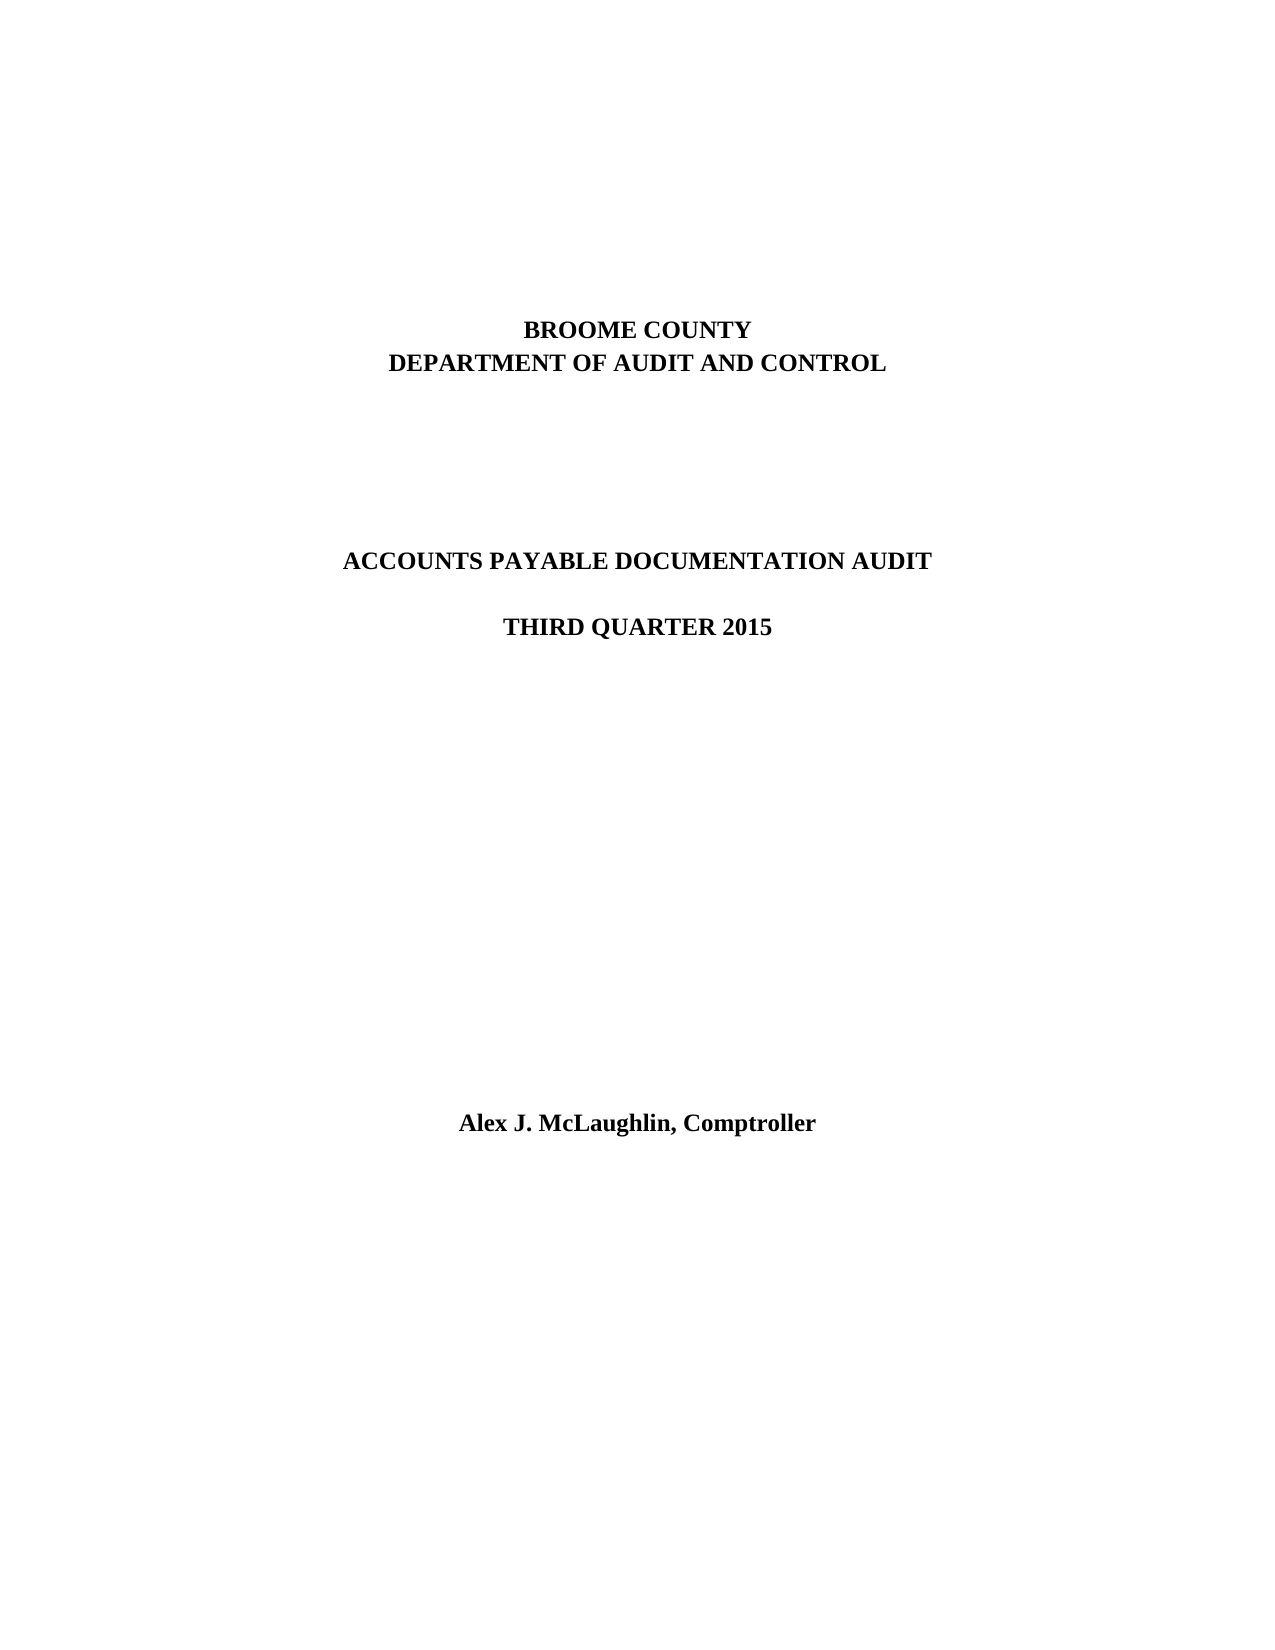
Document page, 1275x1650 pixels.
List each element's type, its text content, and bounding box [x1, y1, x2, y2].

text ACCOUNTS PAYABLE DOCUMENTATION AUDIT [150, 546, 1125, 575]
text THIRD QUARTER 2015 [150, 612, 1125, 641]
text DEPARTMENT OF AUDIT AND CONTROL [150, 348, 1125, 377]
text BROOME COUNTY [150, 315, 1125, 344]
text Alex J. McLaughlin, Comptroller [150, 1108, 1125, 1136]
